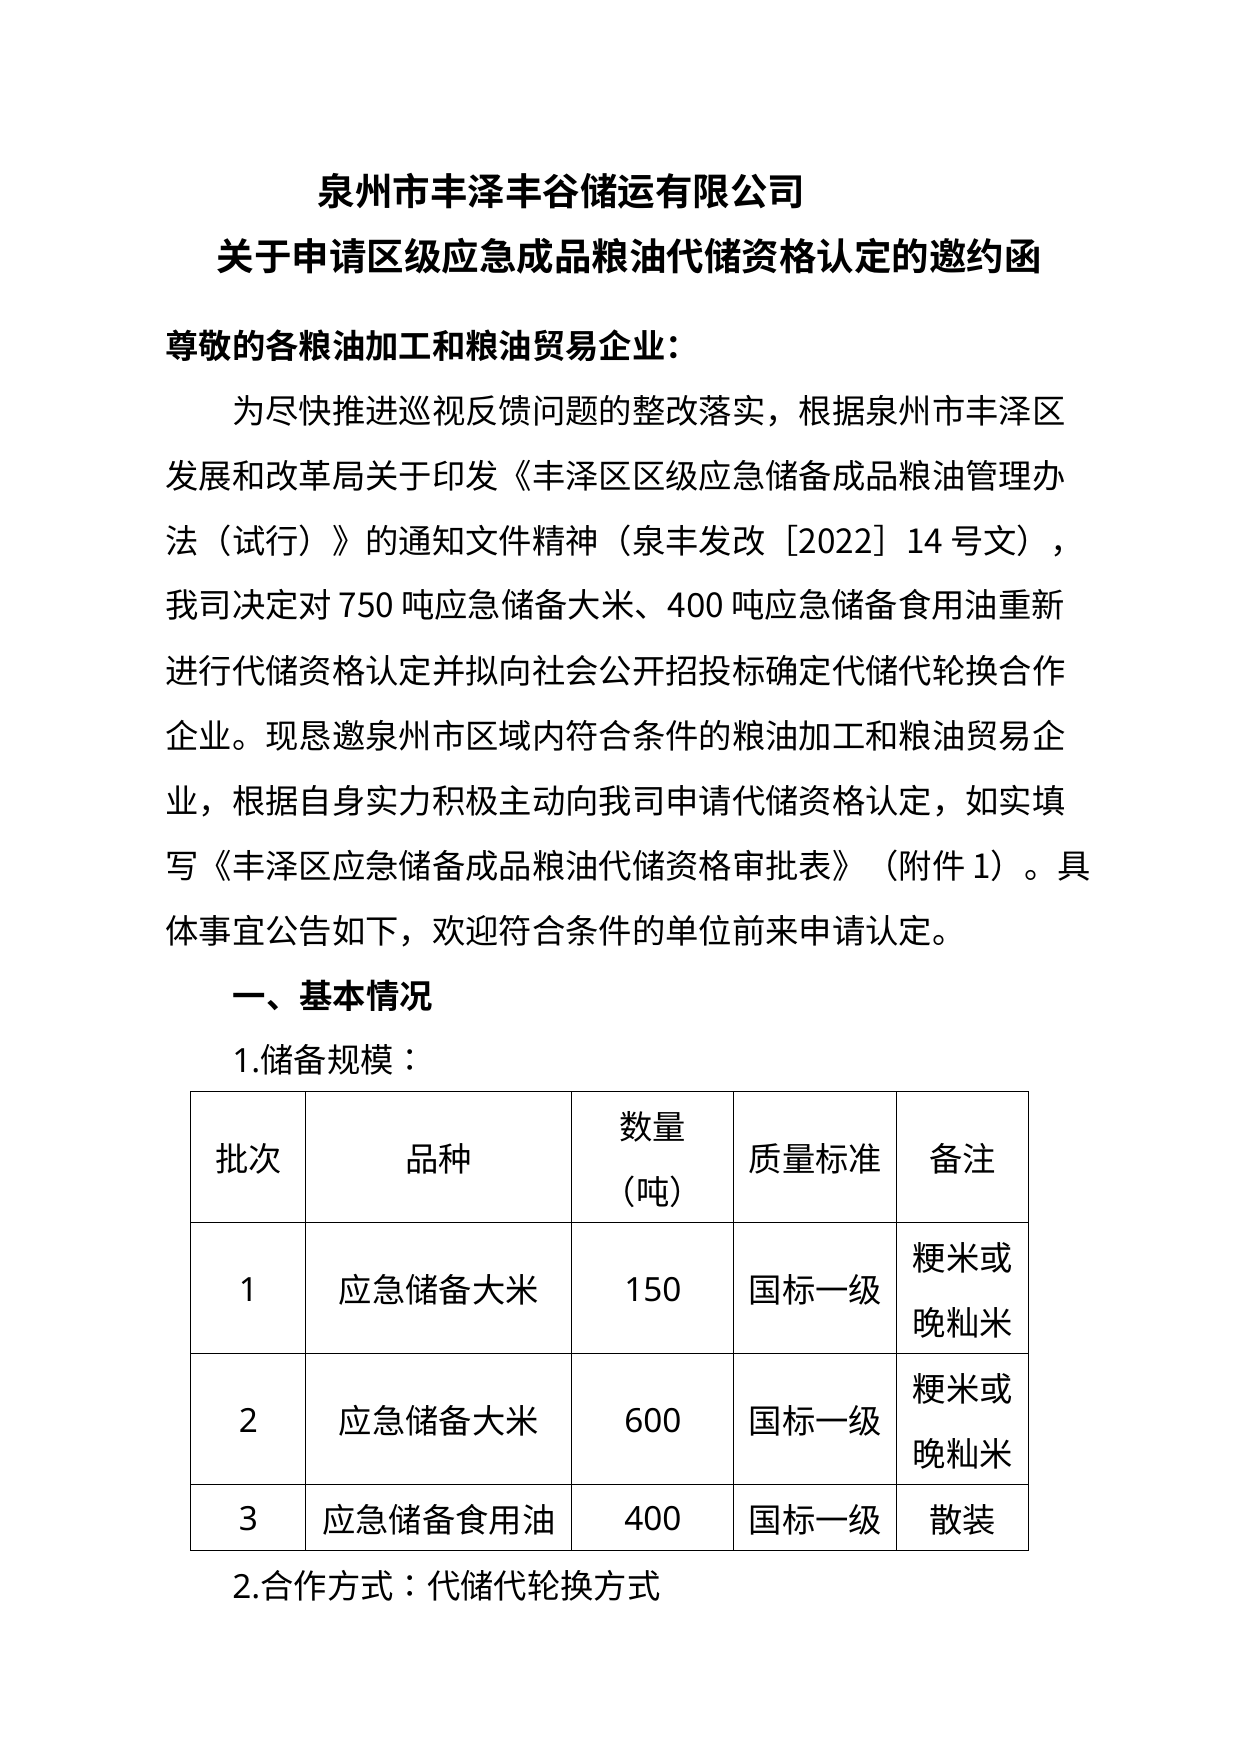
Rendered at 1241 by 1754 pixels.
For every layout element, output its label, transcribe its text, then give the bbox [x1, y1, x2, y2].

text 泉州市丰泽丰谷储运有限公司 [165, 156, 1092, 221]
text 1.储备规模∶ [165, 1026, 1092, 1091]
table_header 备注 [897, 1092, 1028, 1222]
table_header 批次 [191, 1092, 305, 1222]
table_cell 1 [191, 1223, 305, 1353]
table_header 品种 [306, 1092, 571, 1222]
table_cell 应急储备大米 [306, 1354, 571, 1484]
table_cell 应急储备食用油 [306, 1485, 571, 1550]
text 2.合作方式∶代储代轮换方式 [165, 1551, 1092, 1616]
table_cell 600 [572, 1354, 733, 1484]
table_cell 应急储备大米 [306, 1223, 571, 1353]
table_header 数量（吨） [572, 1092, 733, 1222]
table_cell 150 [572, 1223, 733, 1353]
text 尊敬的各粮油加工和粮油贸易企业： [165, 311, 1092, 376]
text 一、基本情况 [165, 961, 1092, 1026]
table_cell 400 [572, 1485, 733, 1550]
table_cell 粳米或晚籼米 [897, 1354, 1028, 1484]
table_cell 粳米或晚籼米 [897, 1223, 1028, 1353]
table_cell 国标一级 [734, 1223, 896, 1353]
table_cell 国标一级 [734, 1485, 896, 1550]
subtitle 为尽快推进巡视反馈问题的整改落实，根据泉州市丰泽区发展和改革局关于印发《丰泽区区级应急储备成品粮油管理办法（试行）》的通知文件精神（泉丰发改［2022］14号文），我司决定对750吨应急储备大米、400 吨应急储备食用油重新进行代储资格认定并拟向社会公开招投标确定代储代轮换合作企业。现恳邀泉州市区域内符合条件的粮油加工和粮油贸易企业，根据自身实力积极主动向我司申请代储资格认定，如实填写《丰泽区应急储备成品粮油代储资格审批表》（附件1）。具体事宜公告如下，欢迎符合条件的单位前来申请认定。 [165, 376, 1092, 961]
table_cell 国标一级 [734, 1354, 896, 1484]
table_cell 3 [191, 1485, 305, 1550]
table_cell 散装 [897, 1485, 1028, 1550]
table_cell 2 [191, 1354, 305, 1484]
table_header 质量标准 [734, 1092, 896, 1222]
text 关于申请区级应急成品粮油代储资格认定的邀约函 [165, 221, 1092, 286]
